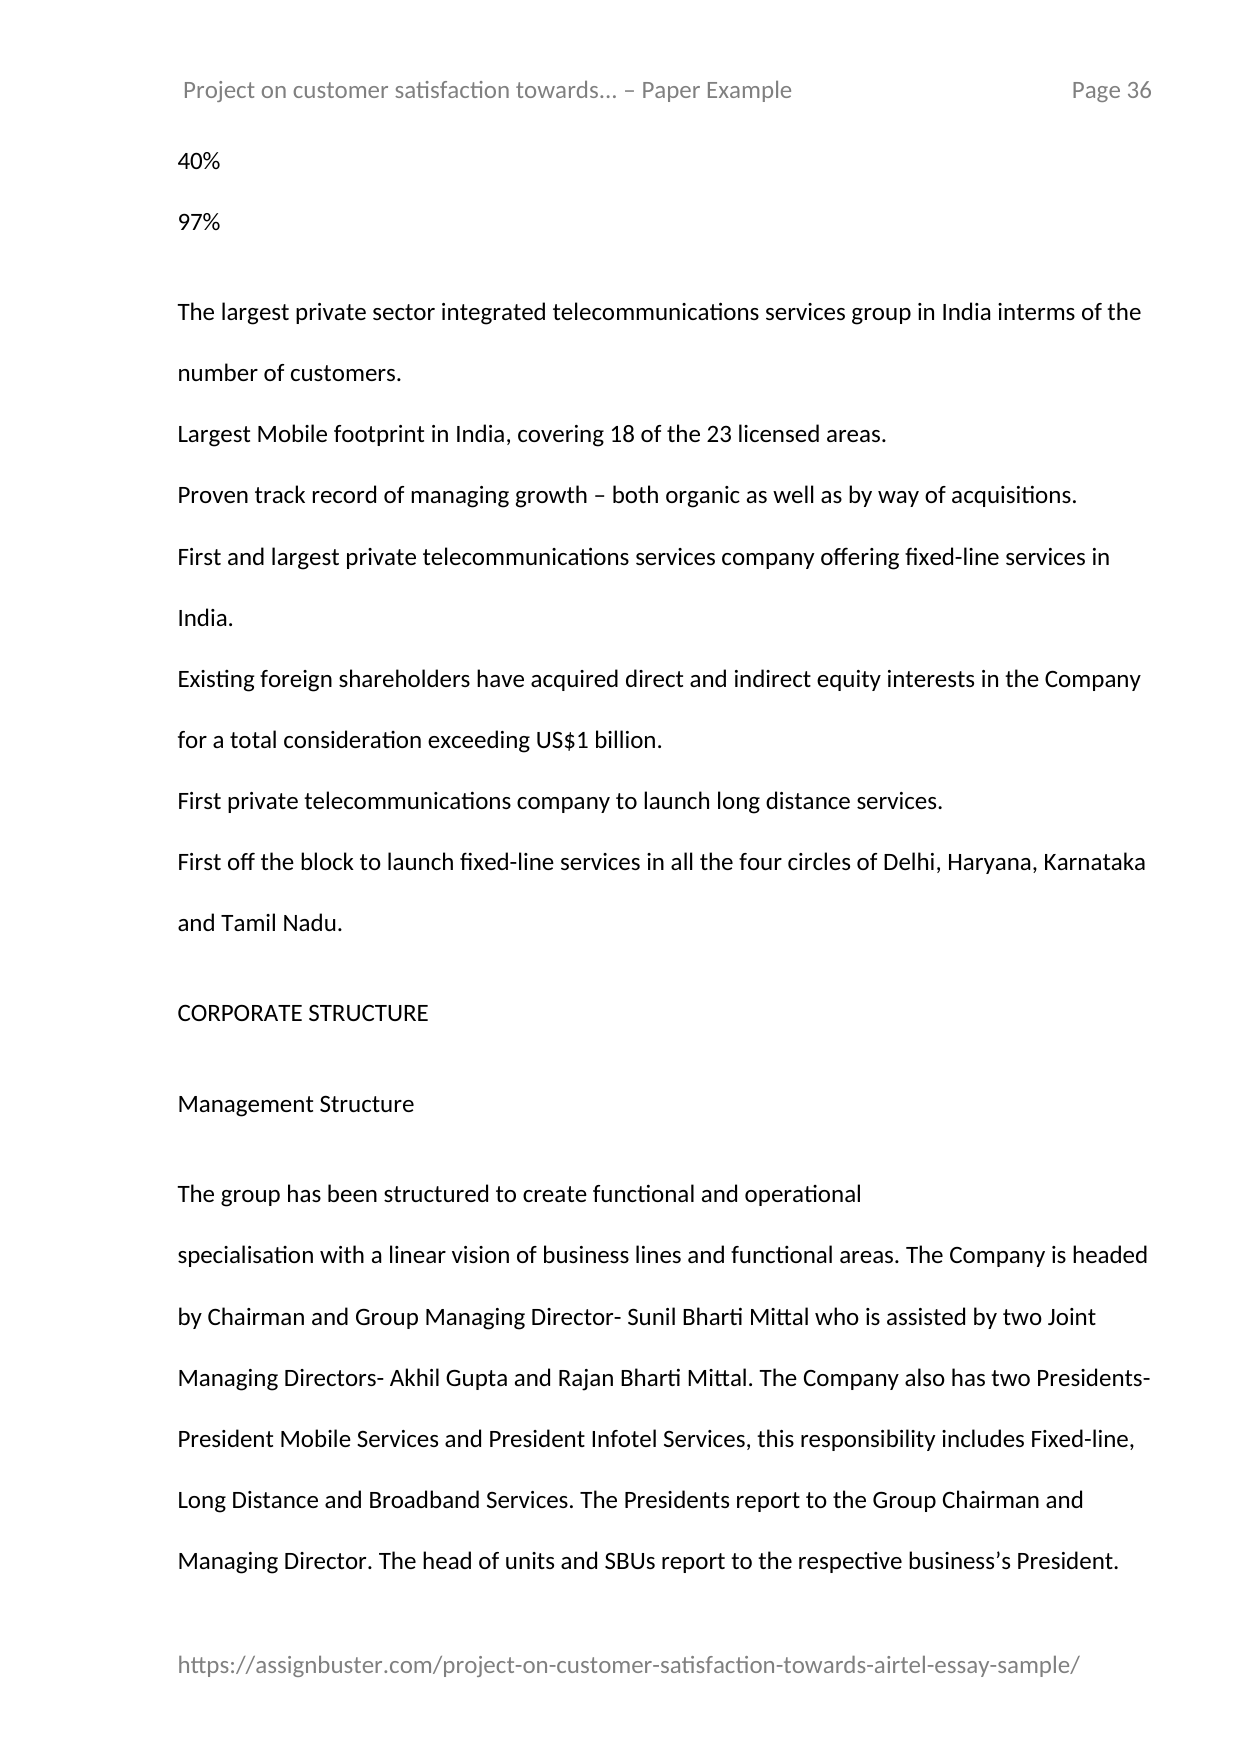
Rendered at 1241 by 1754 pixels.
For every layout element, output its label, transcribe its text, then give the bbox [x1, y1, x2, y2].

text The largest private sector integrated telecommunications services group in India interms of the number of customers. Largest Mobile footprint in India, covering 18 of the 23 licensed areas. Proven track record of managing growth – both organic as well as by way of acquisitions. First and largest private telecommunications services company offering fixed-line services in India. Existing foreign shareholders have acquired direct and indirect equity interests in the Company for a total consideration exceeding US$1 billion. First private telecommunications company to launch long distance services. First off the block to launch fixed-line services in all the four circles of Delhi, Haryana, Karnataka and Tamil Nadu. [177, 297, 1152, 937]
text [177, 145, 1152, 237]
text Management Structure [177, 1088, 1152, 1118]
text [177, 1178, 1152, 1575]
text CORPORATE STRUCTURE [177, 997, 1152, 1028]
